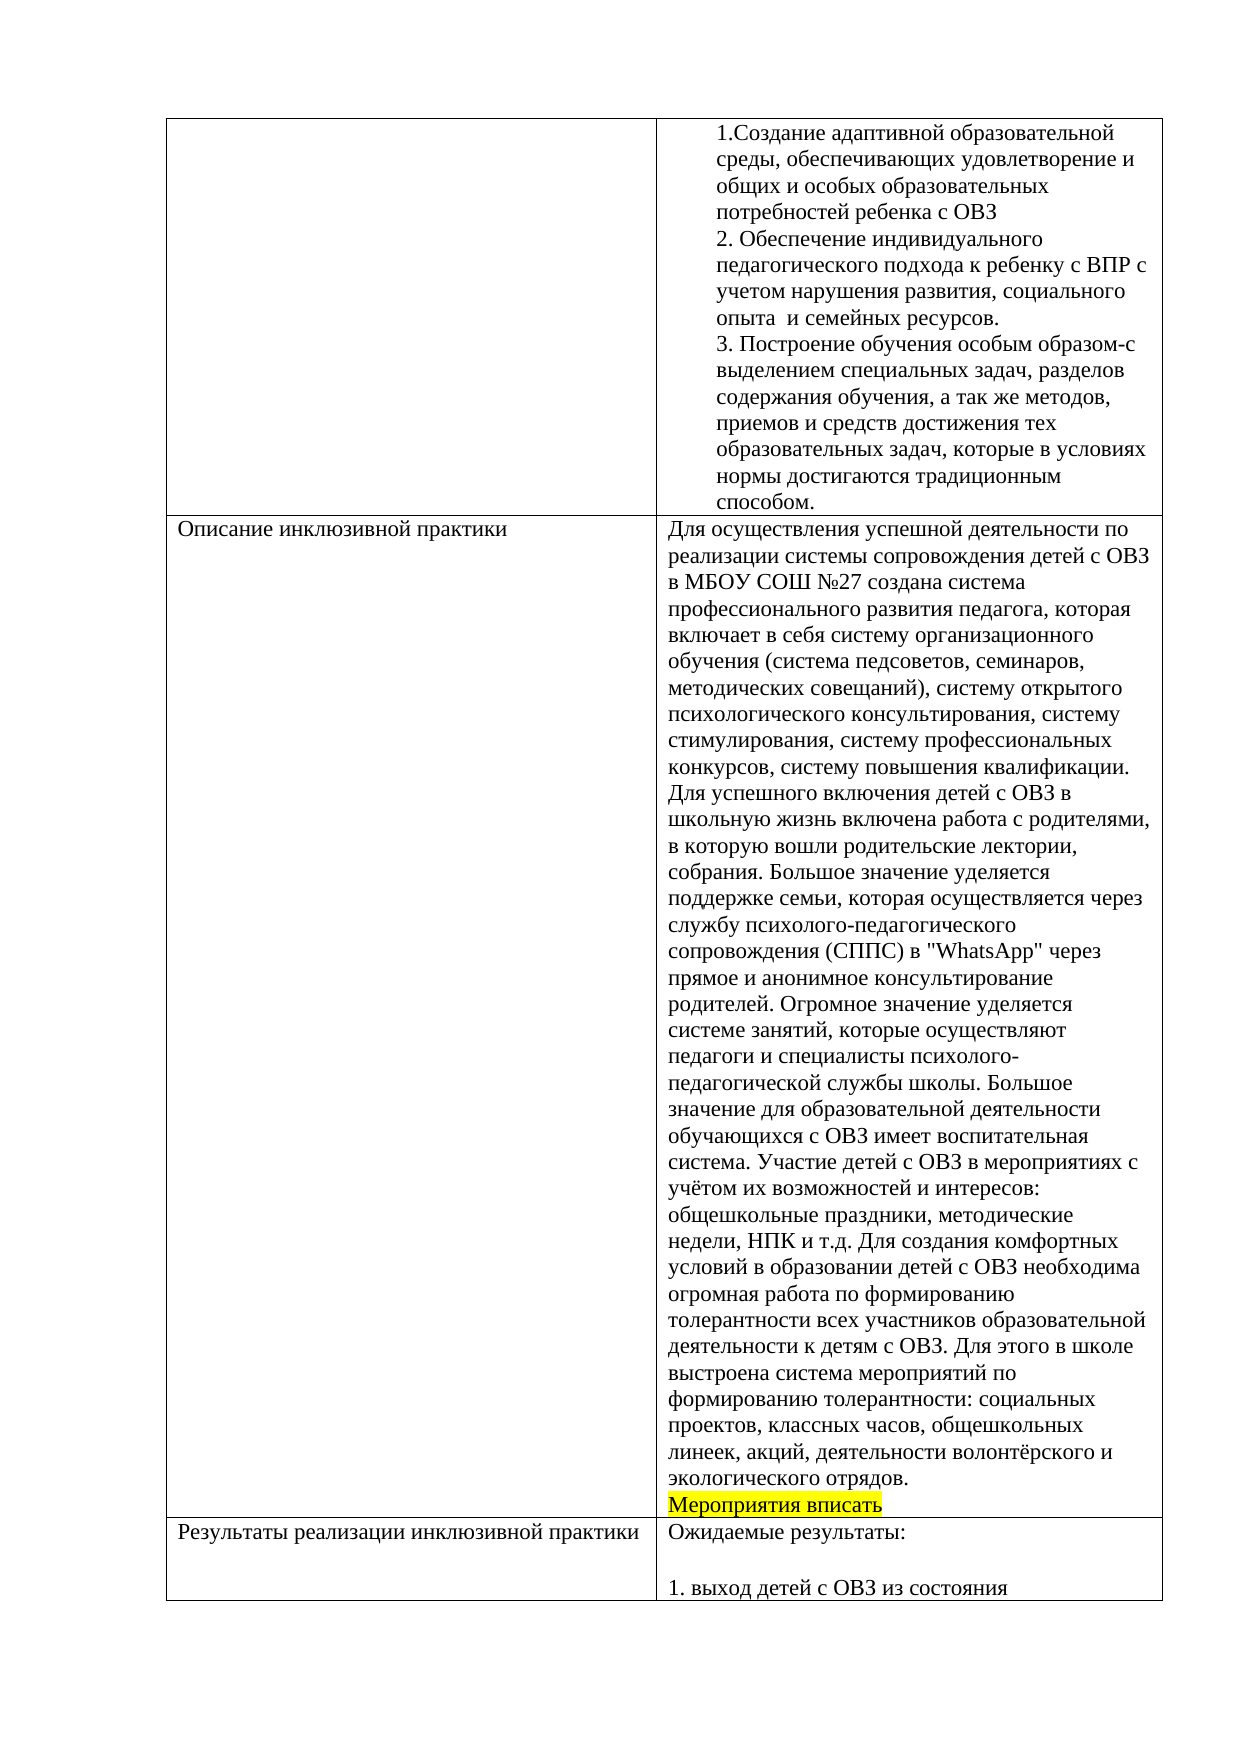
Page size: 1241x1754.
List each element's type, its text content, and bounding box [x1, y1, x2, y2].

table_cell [167, 119, 656, 514]
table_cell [167, 1518, 656, 1600]
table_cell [657, 1518, 1162, 1600]
table_cell Для осуществления успешной деятельности по реализации системы сопровождения детей с ОВЗ в МБОУ СОШ №27 создана система профессионального развития педагога, которая включает в себя систему организационного обучения (система педсоветов, семинаров, методических совещаний), систему открытого психологического консультирования, систему стимулирования, систему профессиональных конкурсов, систему повышения квалификации. Для успешного включения детей с ОВЗ в школьную жизнь включена работа с родителями, в которую вошли родительские лектории, собрания. Большое значение уделяется поддержке семьи, которая осуществляется через службу психолого-педагогического сопровождения (СППС) в "WhatsApp" через прямое и анонимное консультирование родителей. Огромное значение уделяется системе занятий, которые осуществляют педагоги и специалисты психолого-педагогической службы школы. Большое значение для образовательной деятельности обучающихся с ОВЗ имеет воспитательная система. Участие детей с ОВЗ в мероприятиях с учётом их возможностей и интересов: общешкольные праздники, методические недели, НПК и т.д. Для создания комфортных условий в образовании детей с ОВЗ необходима огромная работа по формированию толерантности всех участников образовательной деятельности к детям с ОВЗ. Для этого в школе выстроена система мероприятий по формированию толерантности: социальных проектов, классных часов, общешкольных линеек, акций, деятельности волонтёрского и экологического отрядов. Мероприятия вписать [882, 516, 1162, 1517]
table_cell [657, 119, 1162, 514]
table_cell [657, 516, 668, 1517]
table_cell Описание инклюзивной практики [167, 516, 656, 1517]
